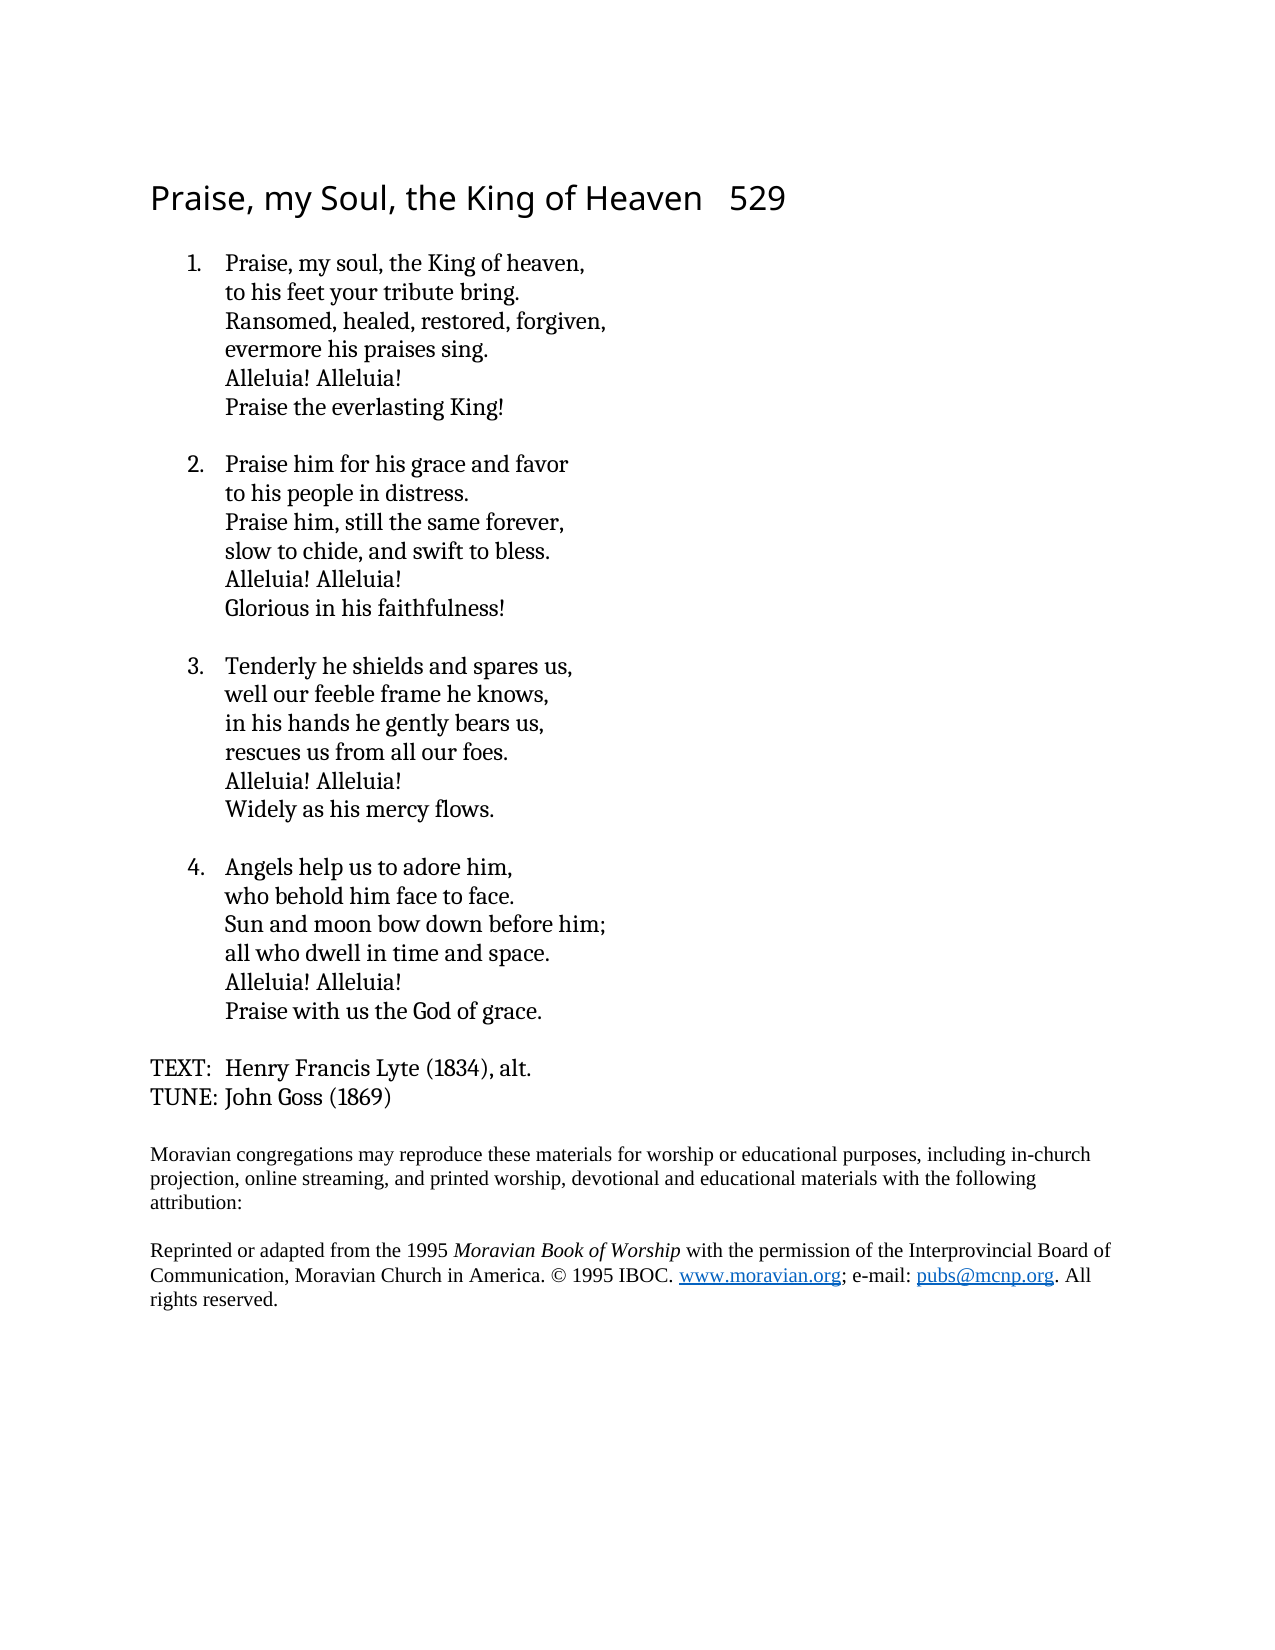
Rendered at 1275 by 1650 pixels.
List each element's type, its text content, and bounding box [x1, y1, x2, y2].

list Praise, my soul, the King of heaven, to his feet your tribute bring. Ransomed, healed, restored, forgiven, evermore his praises sing. Alleluia! Alleluia! Praise the everlasting King! [187, 249, 1125, 422]
list Praise him for his grace and favor to his people in distress. Praise him, still the same forever, slow to chide, and swift to bless. Alleluia! Alleluia! Glorious in his faithfulness! [187, 450, 1125, 623]
text TEXT: Henry Francis Lyte (1834), alt. [150, 1054, 1125, 1083]
text Reprinted or adapted from the 1995 Moravian Book of Worship with the permission of the Interprovincial Board of Communication, Moravian Church in America. © 1995 IBOC. www.moravian.org; e-mail: pubs@mcnp.org. All rights reserved. [150, 1238, 1125, 1311]
text Moravian congregations may reproduce these materials for worship or educational purposes, including in-church projection, online streaming, and printed worship, devotional and educational materials with the following attribution: [150, 1142, 1125, 1214]
text TUNE: John Goss (1869) [150, 1083, 1125, 1112]
subtitle Praise, my Soul, the King of Heaven 529 [150, 175, 1125, 220]
list Tenderly he shields and spares us, well our feeble frame he knows, in his hands he gently bears us, rescues us from all our foes. Alleluia! Alleluia! Widely as his mercy flows. [187, 652, 1125, 824]
list Angels help us to adore him, who behold him face to face. Sun and moon bow down before him; all who dwell in time and space. Alleluia! Alleluia! Praise with us the God of grace. [187, 853, 1125, 1025]
